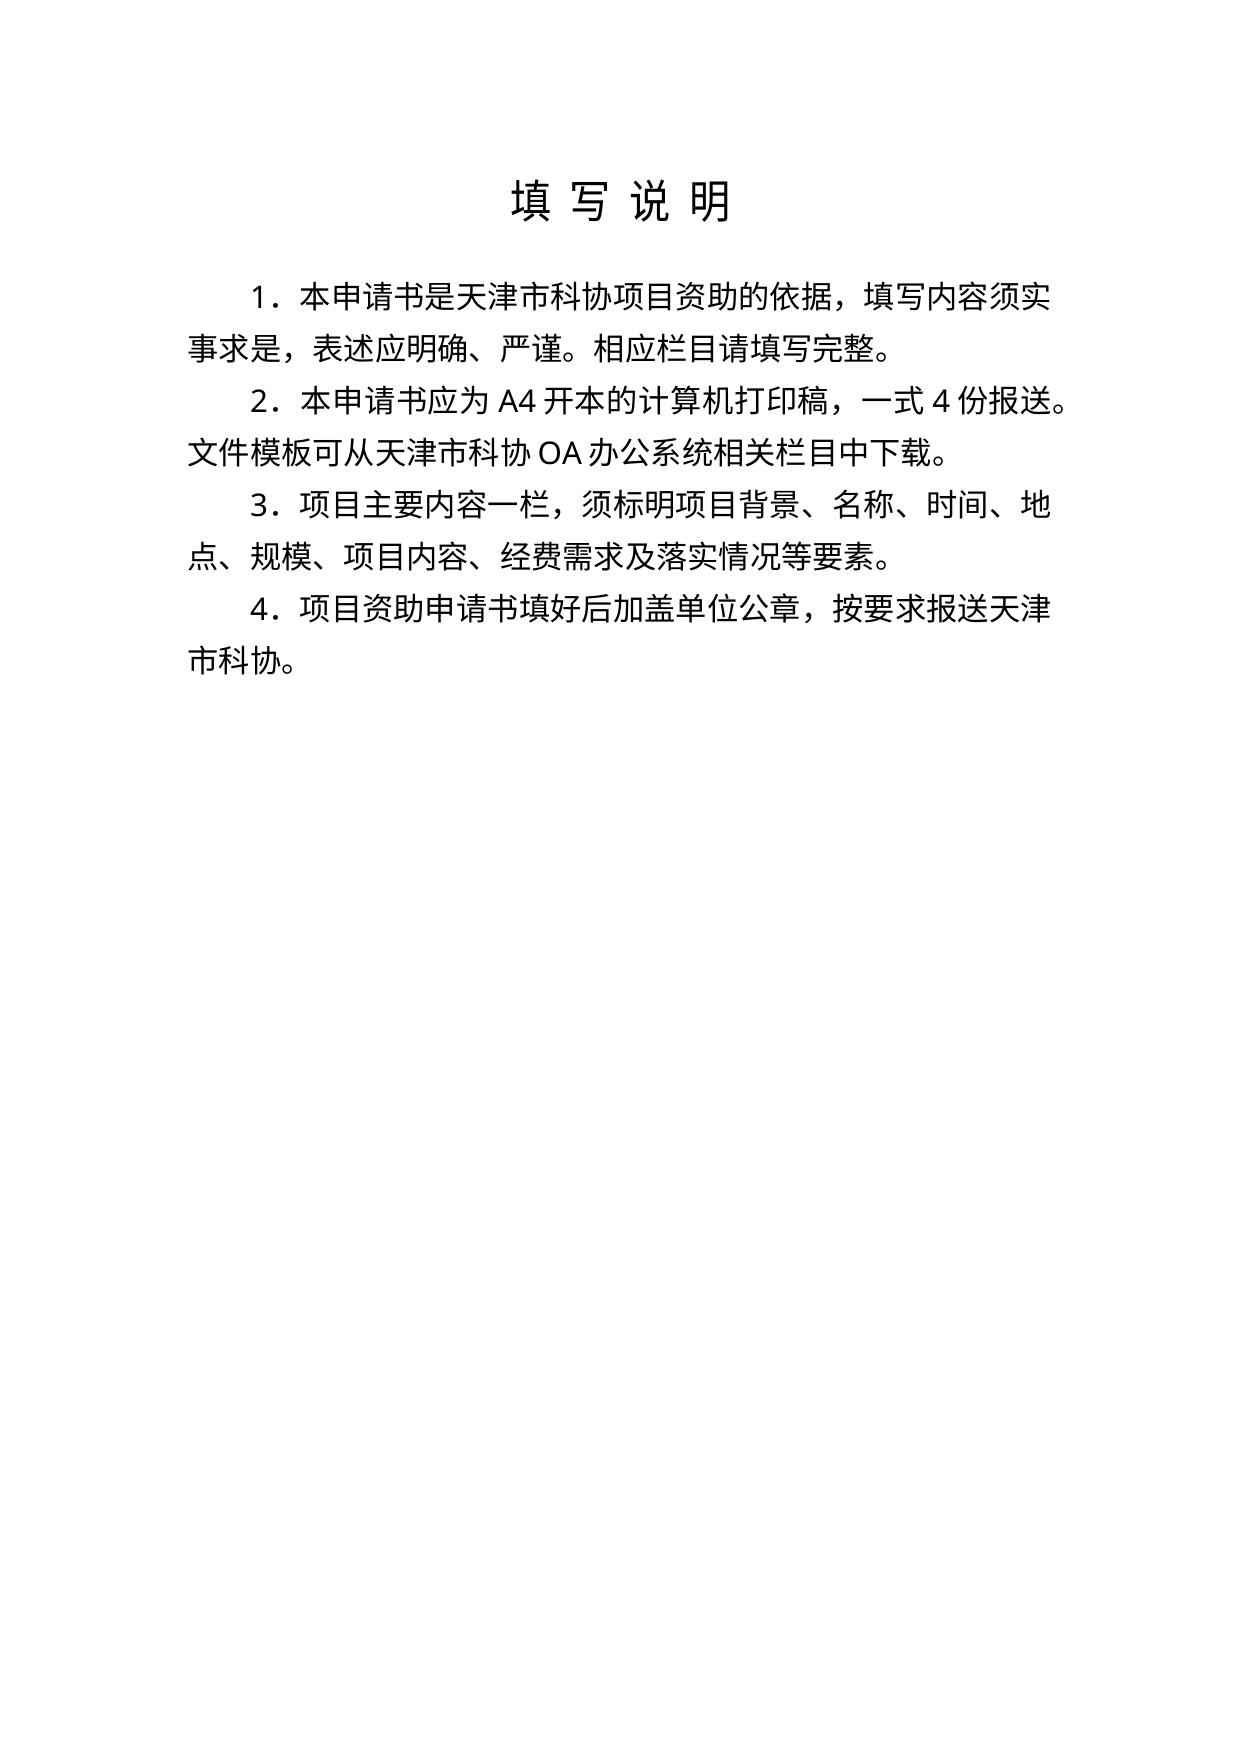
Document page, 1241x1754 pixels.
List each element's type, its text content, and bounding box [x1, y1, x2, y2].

text 4．项目资助申请书填好后加盖单位公章，按要求报送天津市科协。 [187, 579, 1053, 683]
text 1．本申请书是天津市科协项目资助的依据，填写内容须实事求是，表述应明确、严谨。相应栏目请填写完整。 [187, 267, 1053, 371]
text 3．项目主要内容一栏，须标明项目背景、名称、时间、地点、规模、项目内容、经费需求及落实情况等要素。 [187, 475, 1053, 579]
text 填 写 说 明 [187, 175, 1053, 229]
text 2．本申请书应为A4开本的计算机打印稿，一式4份报送。文件模板可从天津市科协OA办公系统相关栏目中下载。 [187, 371, 1053, 475]
